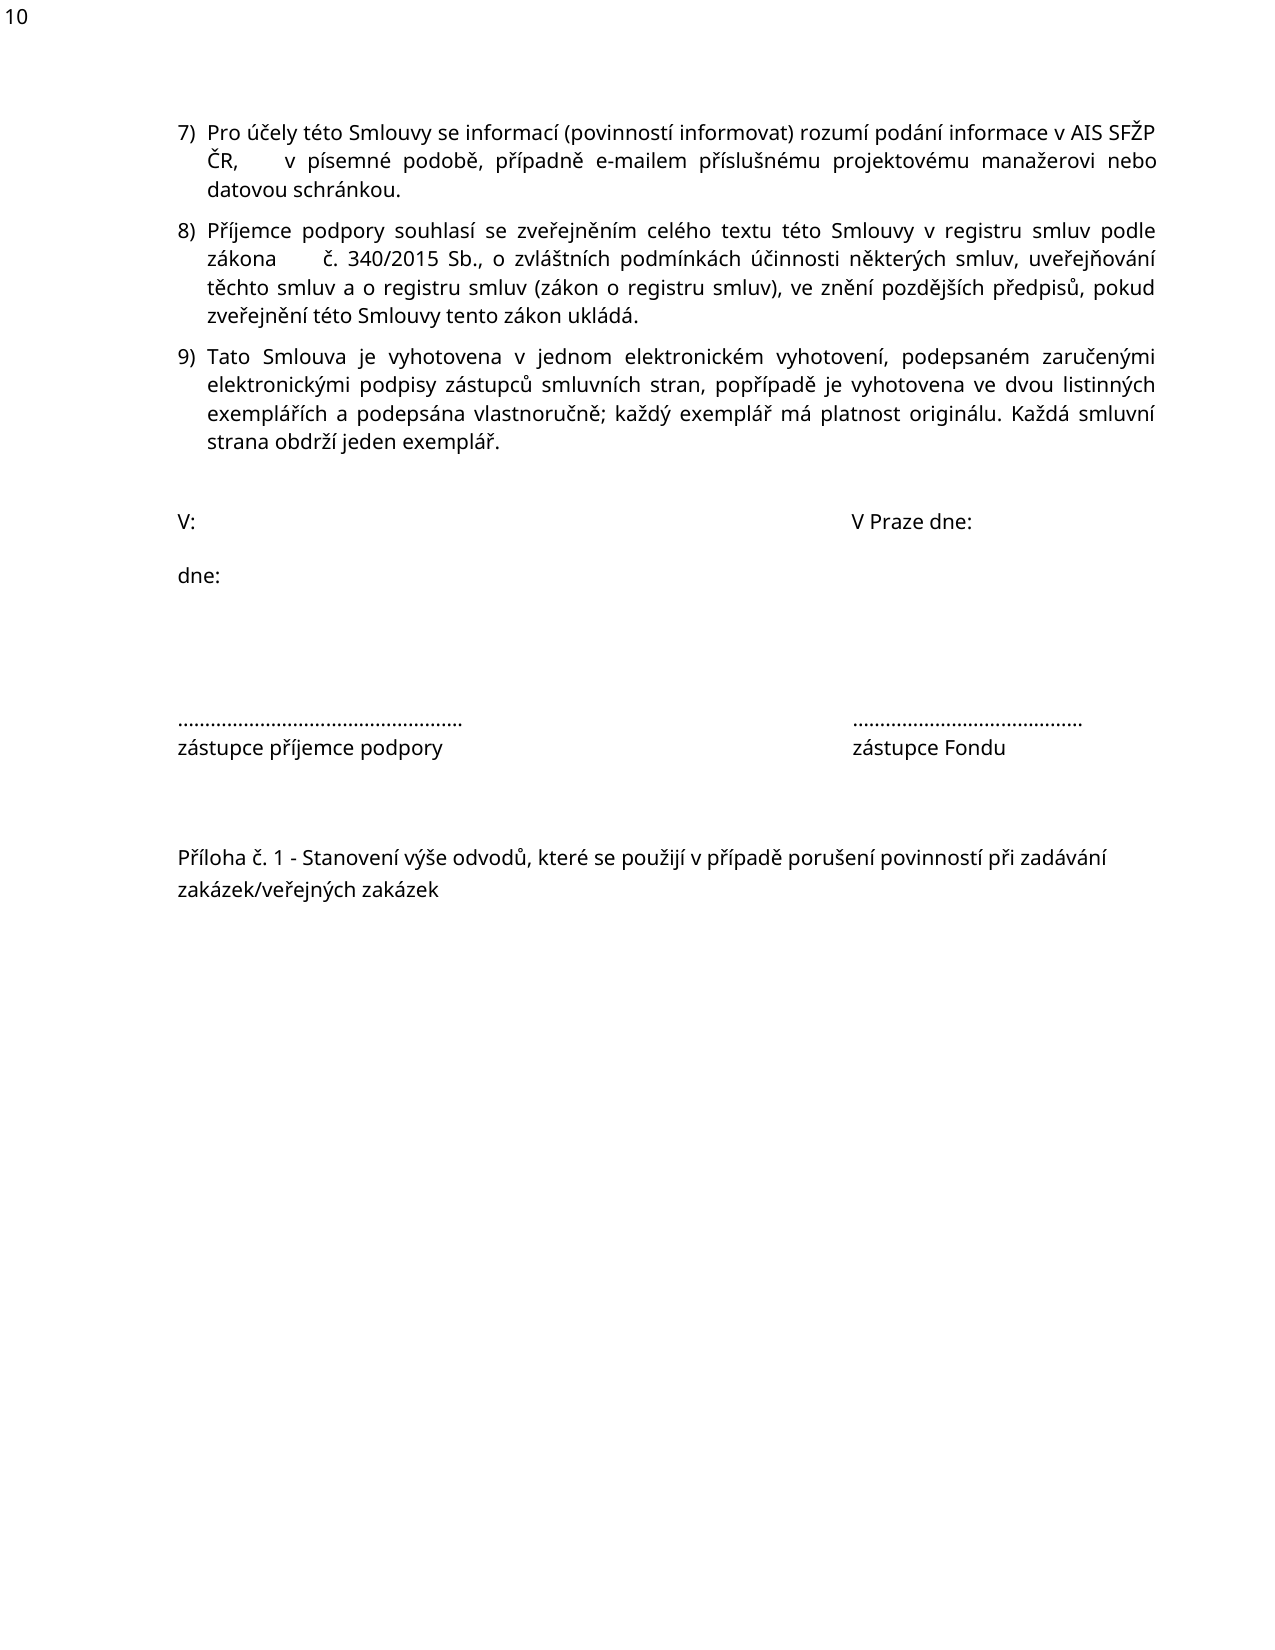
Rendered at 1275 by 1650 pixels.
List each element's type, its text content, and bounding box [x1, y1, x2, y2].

list Tato Smlouva je vyhotovena v jednom elektronickém vyhotovení, podepsaném zaručenými elektronickými podpisy zástupců smluvních stran, popřípadě je vyhotovena ve dvou listinných exemplářích a podepsána vlastnoručně; každý exemplář má platnost originálu. Každá smluvní strana obdrží jeden exemplář. [177, 342, 1157, 456]
text Příloha č. 1 - Stanovení výše odvodů, které se použijí v případě porušení povinností při zadávání zakázek/veřejných zakázek [177, 843, 1169, 903]
text dne: [177, 561, 1169, 589]
text zástupce příjemce podpory zástupce Fondu [177, 733, 1169, 761]
text V: V Praze dne: [177, 507, 1169, 535]
list Příjemce podpory souhlasí se zveřejněním celého textu této Smlouvy v registru smluv podle zákona č. 340/2015 Sb., o zvláštních podmínkách účinnosti některých smluv, uveřejňování těchto smluv a o registru smluv (zákon o registru smluv), ve znění pozdějších předpisů, pokud zveřejnění této Smlouvy tento zákon ukládá. [177, 216, 1157, 329]
text ……………………………………………. …………………………………… [177, 704, 1169, 733]
list Pro účely této Smlouvy se informací (povinností informovat) rozumí podání informace v AIS SFŽP ČR, v písemné podobě, případně e-mailem příslušnému projektovému manažerovi nebo datovou schránkou. [177, 118, 1157, 203]
